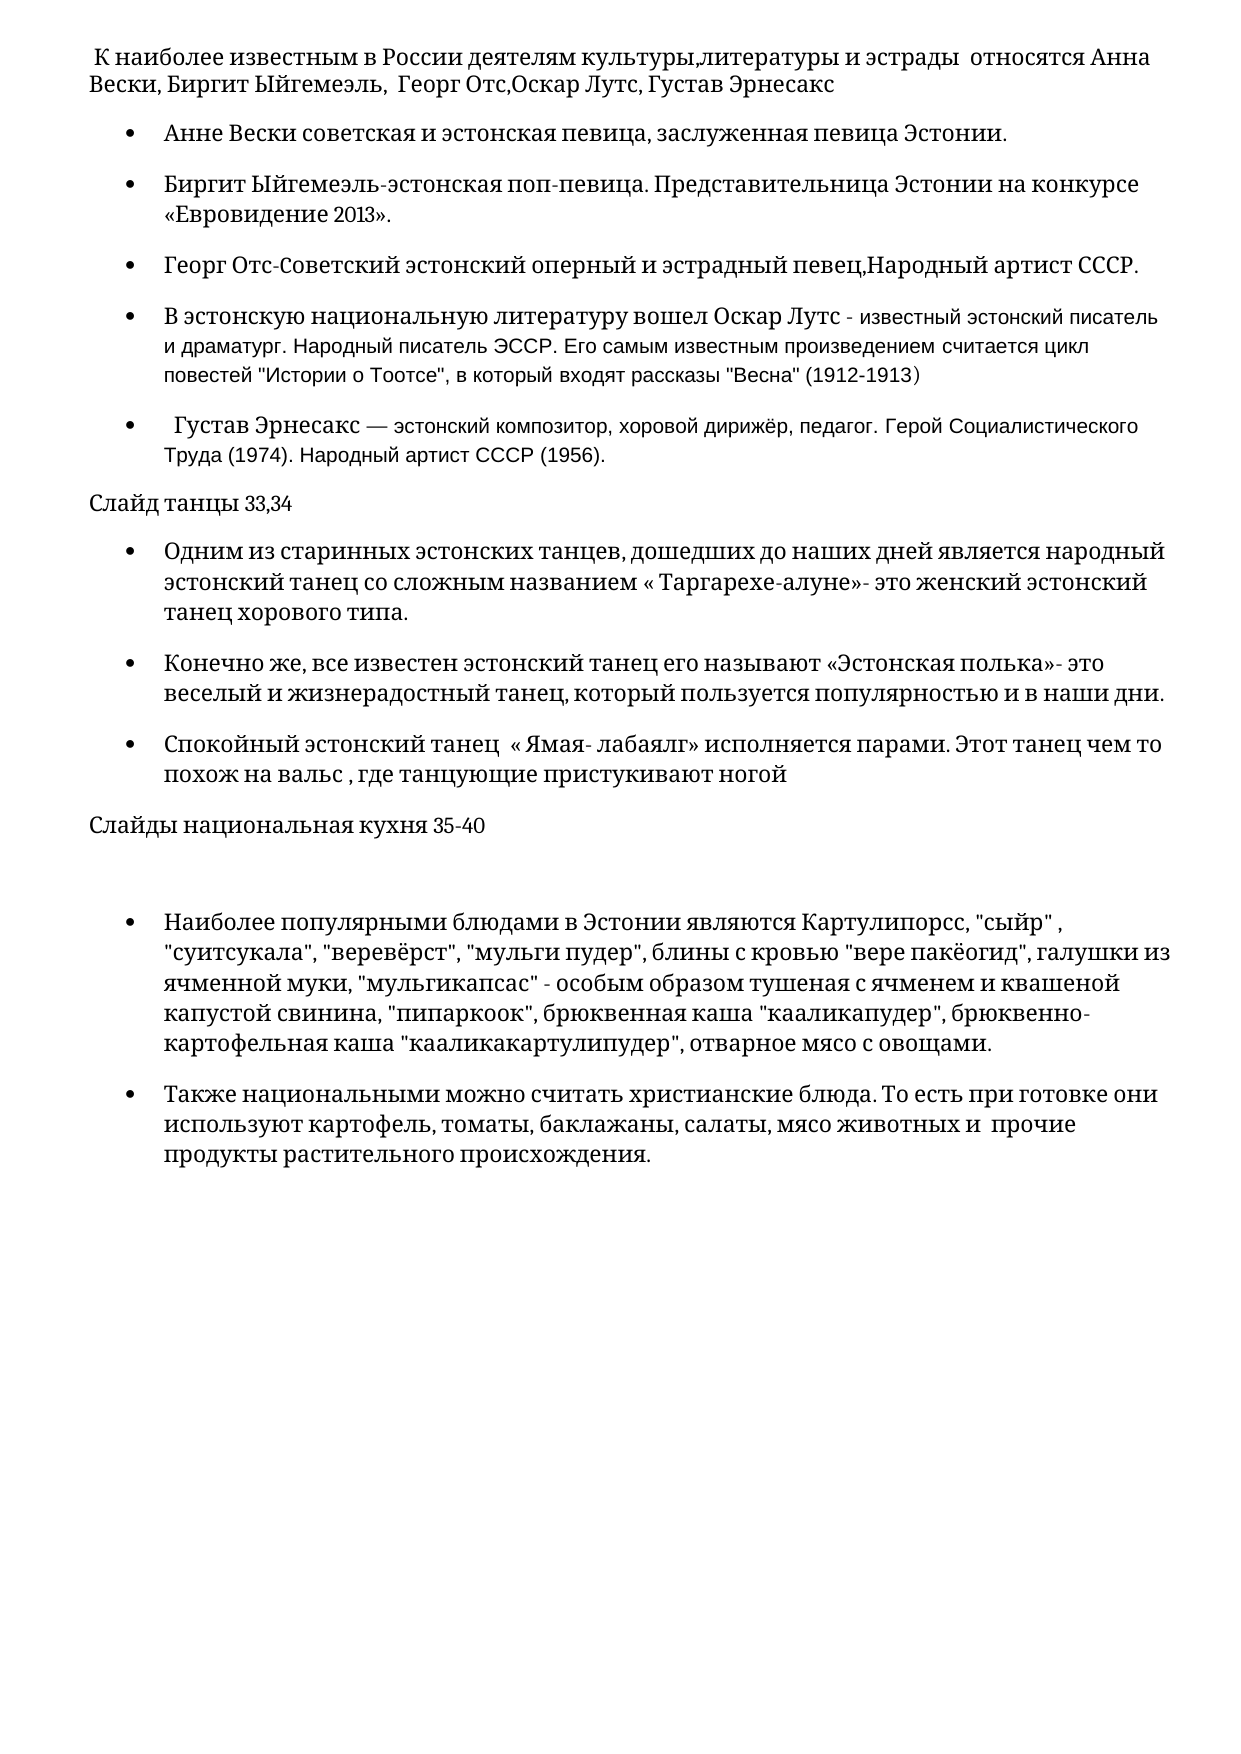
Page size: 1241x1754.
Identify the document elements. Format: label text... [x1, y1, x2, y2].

list Также национальными можно считать христианские блюда. То есть при готовке они используют картофель, томаты, баклажаны, салаты, мясо животных и прочие продукты растительного происхождения. [126, 1082, 1181, 1169]
list Георг Отс-Cоветский эстонский оперный и эстрадный певец,Народный артист СССР. [126, 253, 1181, 279]
list Биргит Ыйгемеэль-эстонская поп-певица. Представительница Эстонии на конкурсе «Евровидение 2013». [126, 171, 1181, 228]
text Слайды национальная кухня 35-40 [88, 813, 1181, 839]
list Одним из старинных эстонских танцев, дошедших до наших дней является народный эстонский танец со сложным названием « Таргарехе-алуне»- это женский эстонский танец хорового типа. [126, 539, 1181, 626]
text Слайд танцы 33,34 [88, 491, 1181, 517]
list Спокойный эстонский танец « Ямая- лабаялг» исполняется парами. Этот танец чем то похож на вальс , где танцующие пристукивают ногой [126, 732, 1181, 788]
list Густав Эрнесакс — эстонский композитор, хоровой дирижёр, педагог. Герой Социалистического Труда (1974). Народный артист СССР (1956). [126, 412, 1181, 466]
list Анне Вески советская и эстонская певица, заслуженная певица Эстонии. [126, 120, 1181, 147]
list Конечно же, все известен эстонский танец его называют «Эстонская полька»- это веселый и жизнерадостный танец, который пользуется популярностью и в наши дни. [126, 651, 1181, 707]
text К наиболее известным в России деятелям культуры,литературы и эстрады относятся Анна Вески, Биргит Ыйгемеэль, Георг Отс,Оскар Лутс, Густав Эрнесакс [88, 44, 1181, 98]
list В эстонскую национальную литературу вошел Оскар Лутс - известный эстонский писатель и драматург. Народный писатель ЭССР. Его самым известным произведением считается цикл повестей "Истории о Тоотсе", в который входят рассказы "Весна" (1912-1913) [126, 304, 1181, 388]
list Наиболее популярными блюдами в Эстонии являются Картулипорсс, "сыйр" , "суитсукала", "веревёрст", "мульги пудер", блины с кровью "вере пакёогид", галушки из ячменной муки, "мульгикапсас" - особым образом тушеная с ячменем и квашеной капустой свинина, "пипаркоок", брюквенная каша "кааликапудер", брюквенно-картофельная каша "кааликакартулипудер", отварное мясо с овощами. [126, 910, 1181, 1057]
